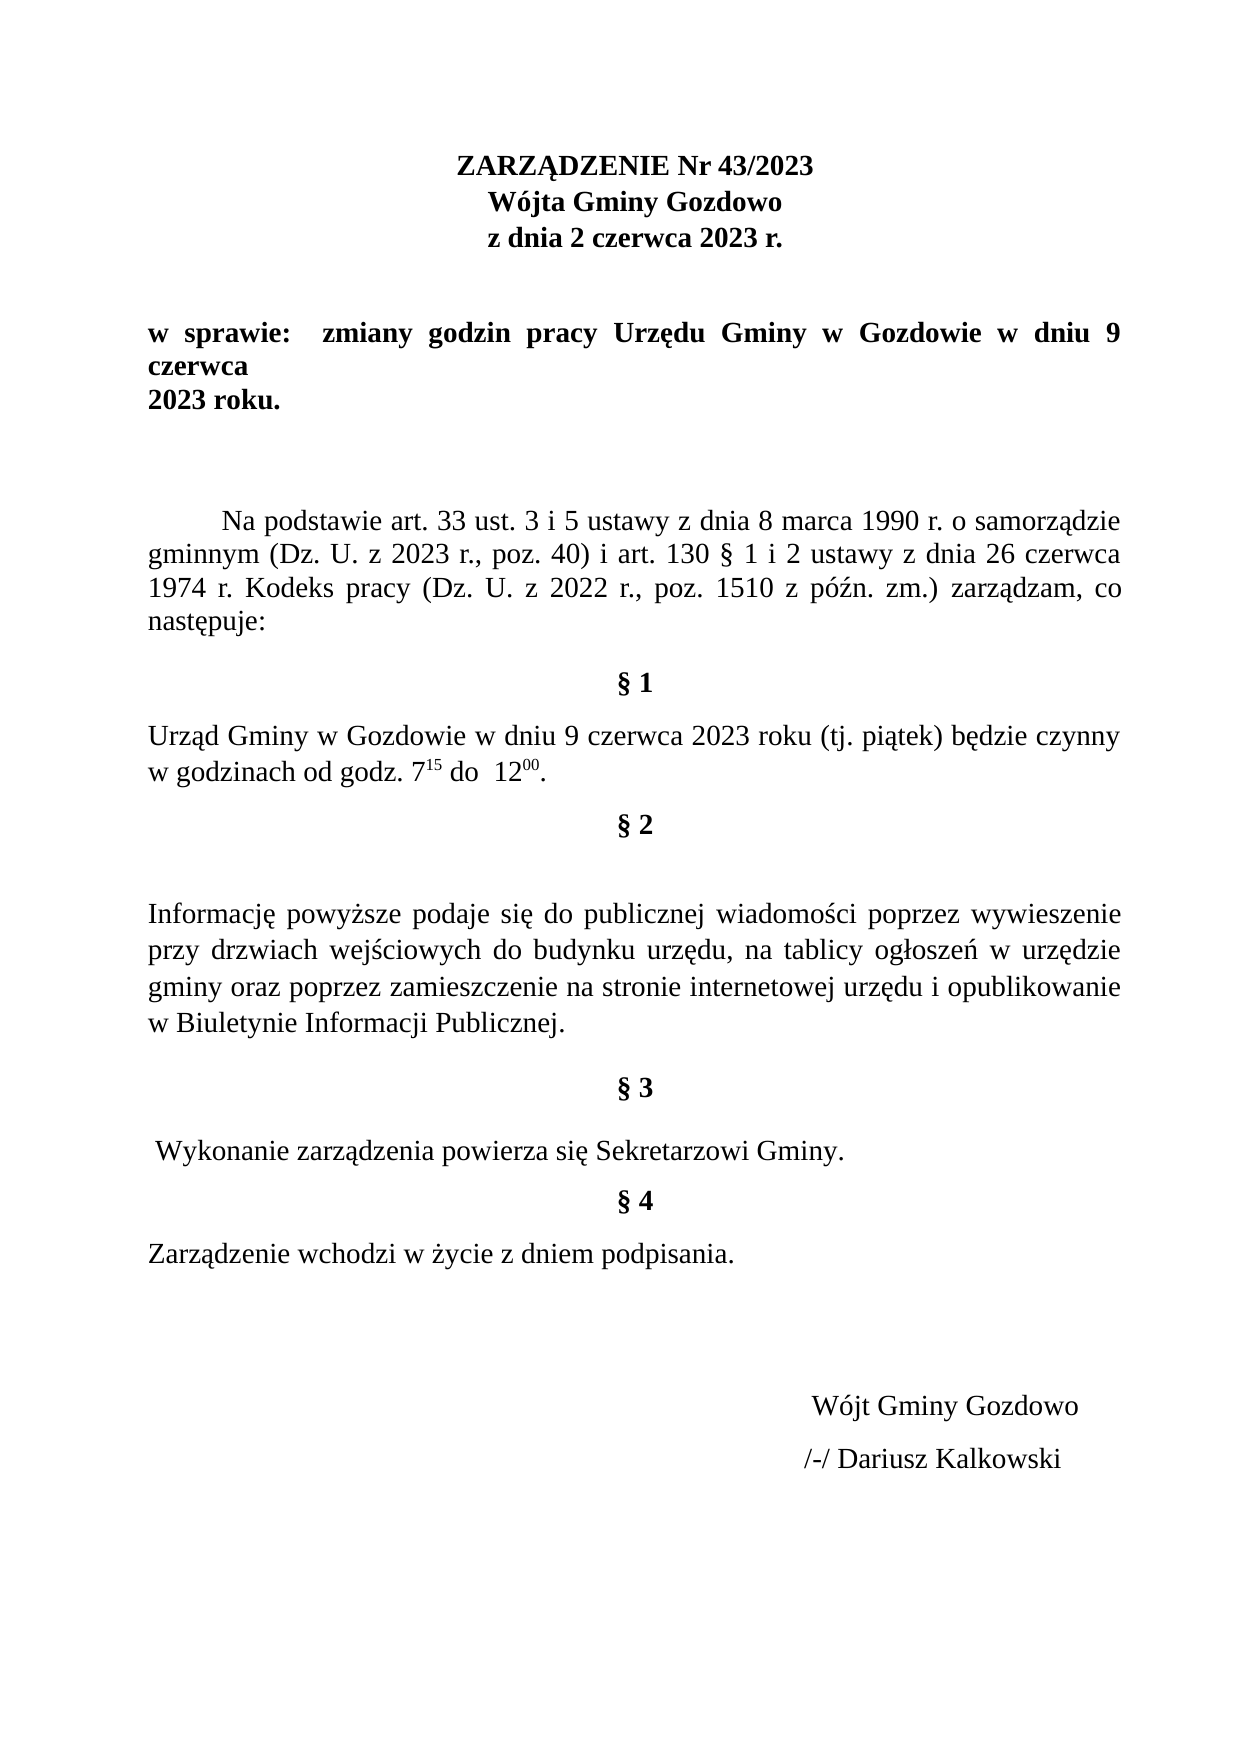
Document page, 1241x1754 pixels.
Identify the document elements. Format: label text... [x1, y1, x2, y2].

text § 4 [148, 1183, 1122, 1216]
text ZARZĄDZENIE Nr 43/2023 Wójta Gminy Gozdowo z dnia 2 czerwca 2023 r. [148, 148, 1122, 284]
text § 2 [148, 807, 1122, 841]
text w sprawie: zmiany godzin pracy Urzędu Gminy w Gozdowie w dniu 9 czerwca 2023 roku. [148, 315, 1122, 416]
text Informację powyższe podaje się do publicznej wiadomości poprzez wywieszenie przy drzwiach wejściowych do budynku urzędu, na tablicy ogłoszeń w urzędzie gminy oraz poprzez zamieszczenie na stronie internetowej urzędu i opublikowanie w Biuletynie Informacji Publicznej. [148, 860, 1122, 1038]
text Wójt Gminy Gozdowo [811, 1388, 1122, 1422]
text § 3 [148, 1070, 1122, 1104]
text Na podstawie art. 33 ust. 3 i 5 ustawy z dnia 8 marca 1990 r. o samorządzie gminnym (Dz. U. z 2023 r., poz. 40) i art. 130 § 1 i 2 ustawy z dnia 26 czerwca 1974 r. Kodeks pracy (Dz. U. z 2022 r., poz. 1510 z późn. zm.) zarządzam, co następuje: [148, 503, 1122, 666]
text Wykonanie zarządzenia powierza się Sekretarzowi Gminy. [148, 1133, 1122, 1166]
text /-/ Dariusz Kalkowski [148, 1441, 1122, 1474]
text Urząd Gminy w Gozdowie w dniu 9 czerwca 2023 roku (tj. piątek) będzie czynny w godzinach od godz. 715 do 1200. [148, 718, 1122, 788]
text § 1 [148, 666, 1122, 699]
text Zarządzenie wchodzi w życie z dniem podpisania. [148, 1236, 1122, 1269]
